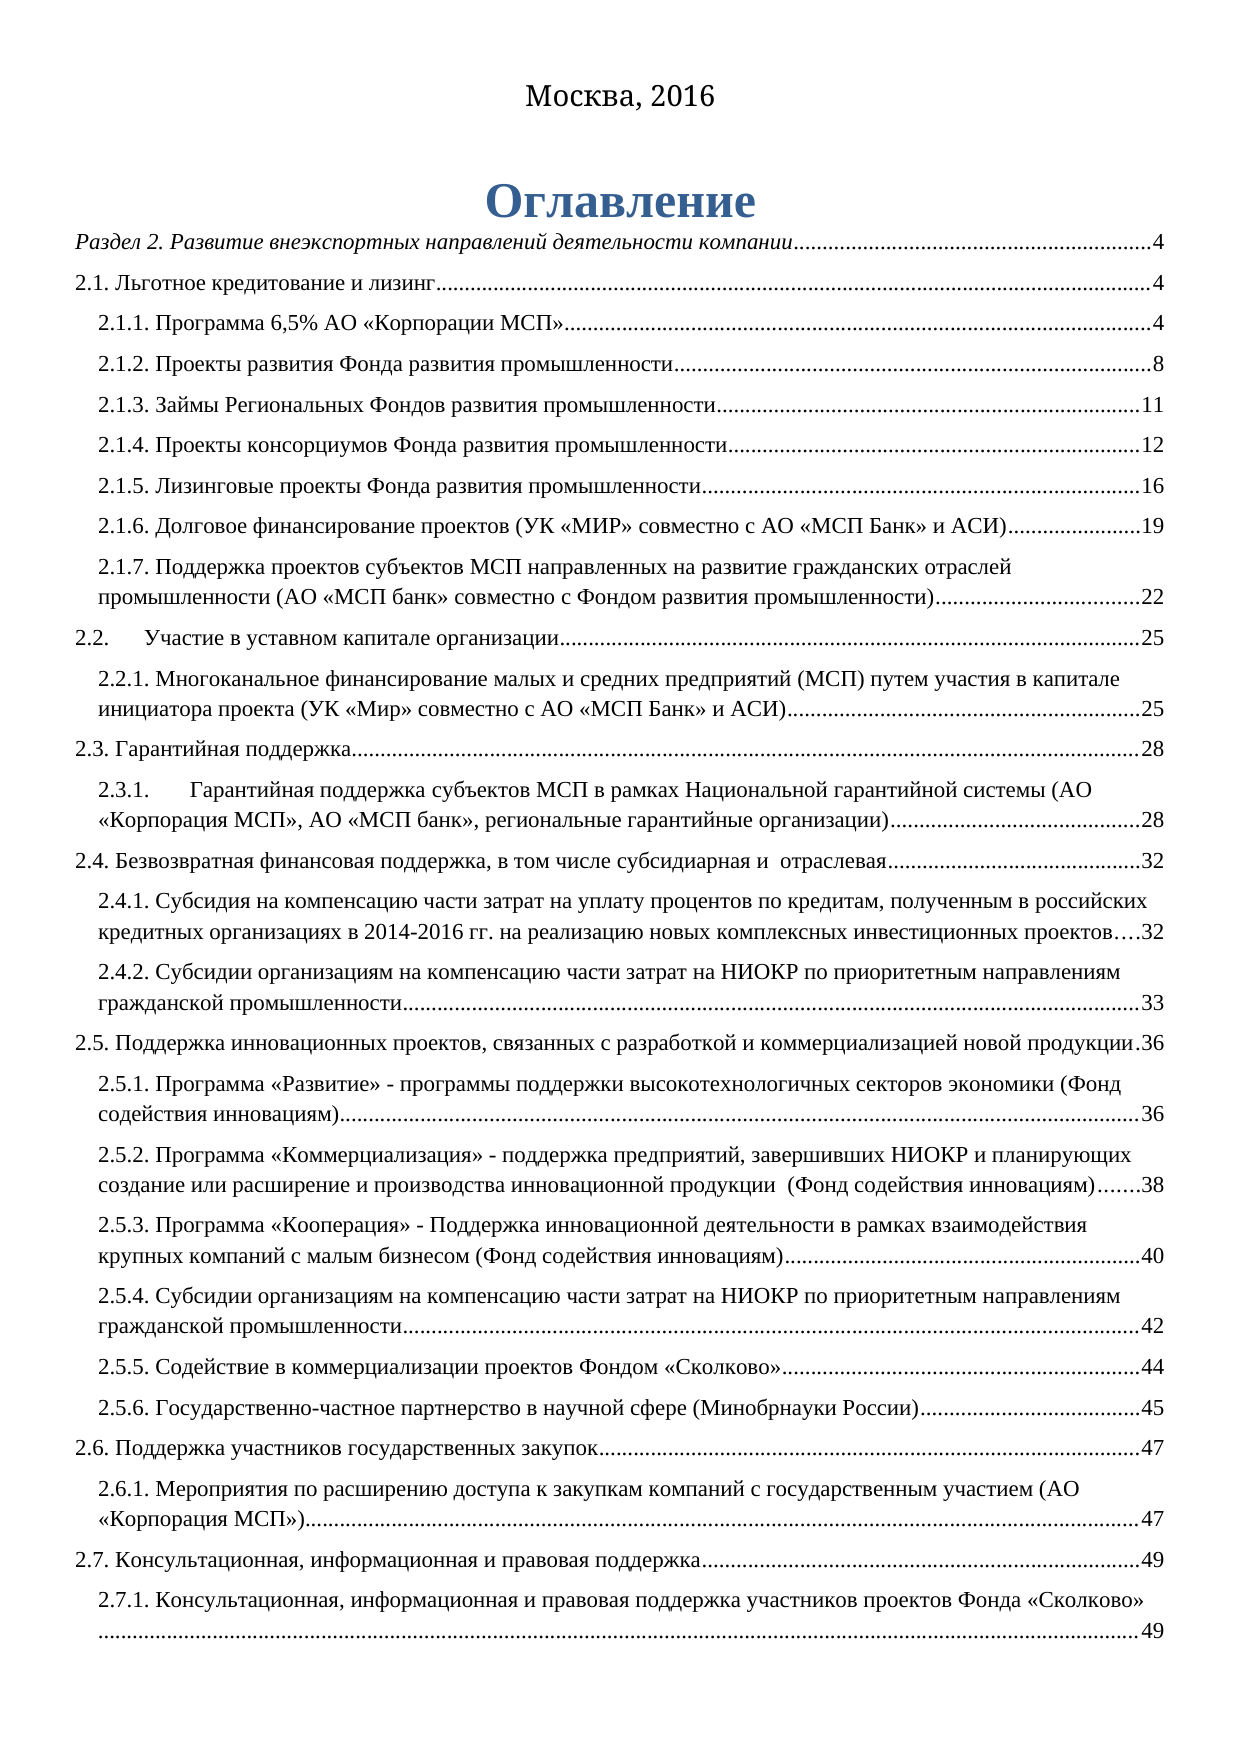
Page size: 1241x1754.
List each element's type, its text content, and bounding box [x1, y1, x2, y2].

text Москва, 2016 [75, 75, 1165, 115]
